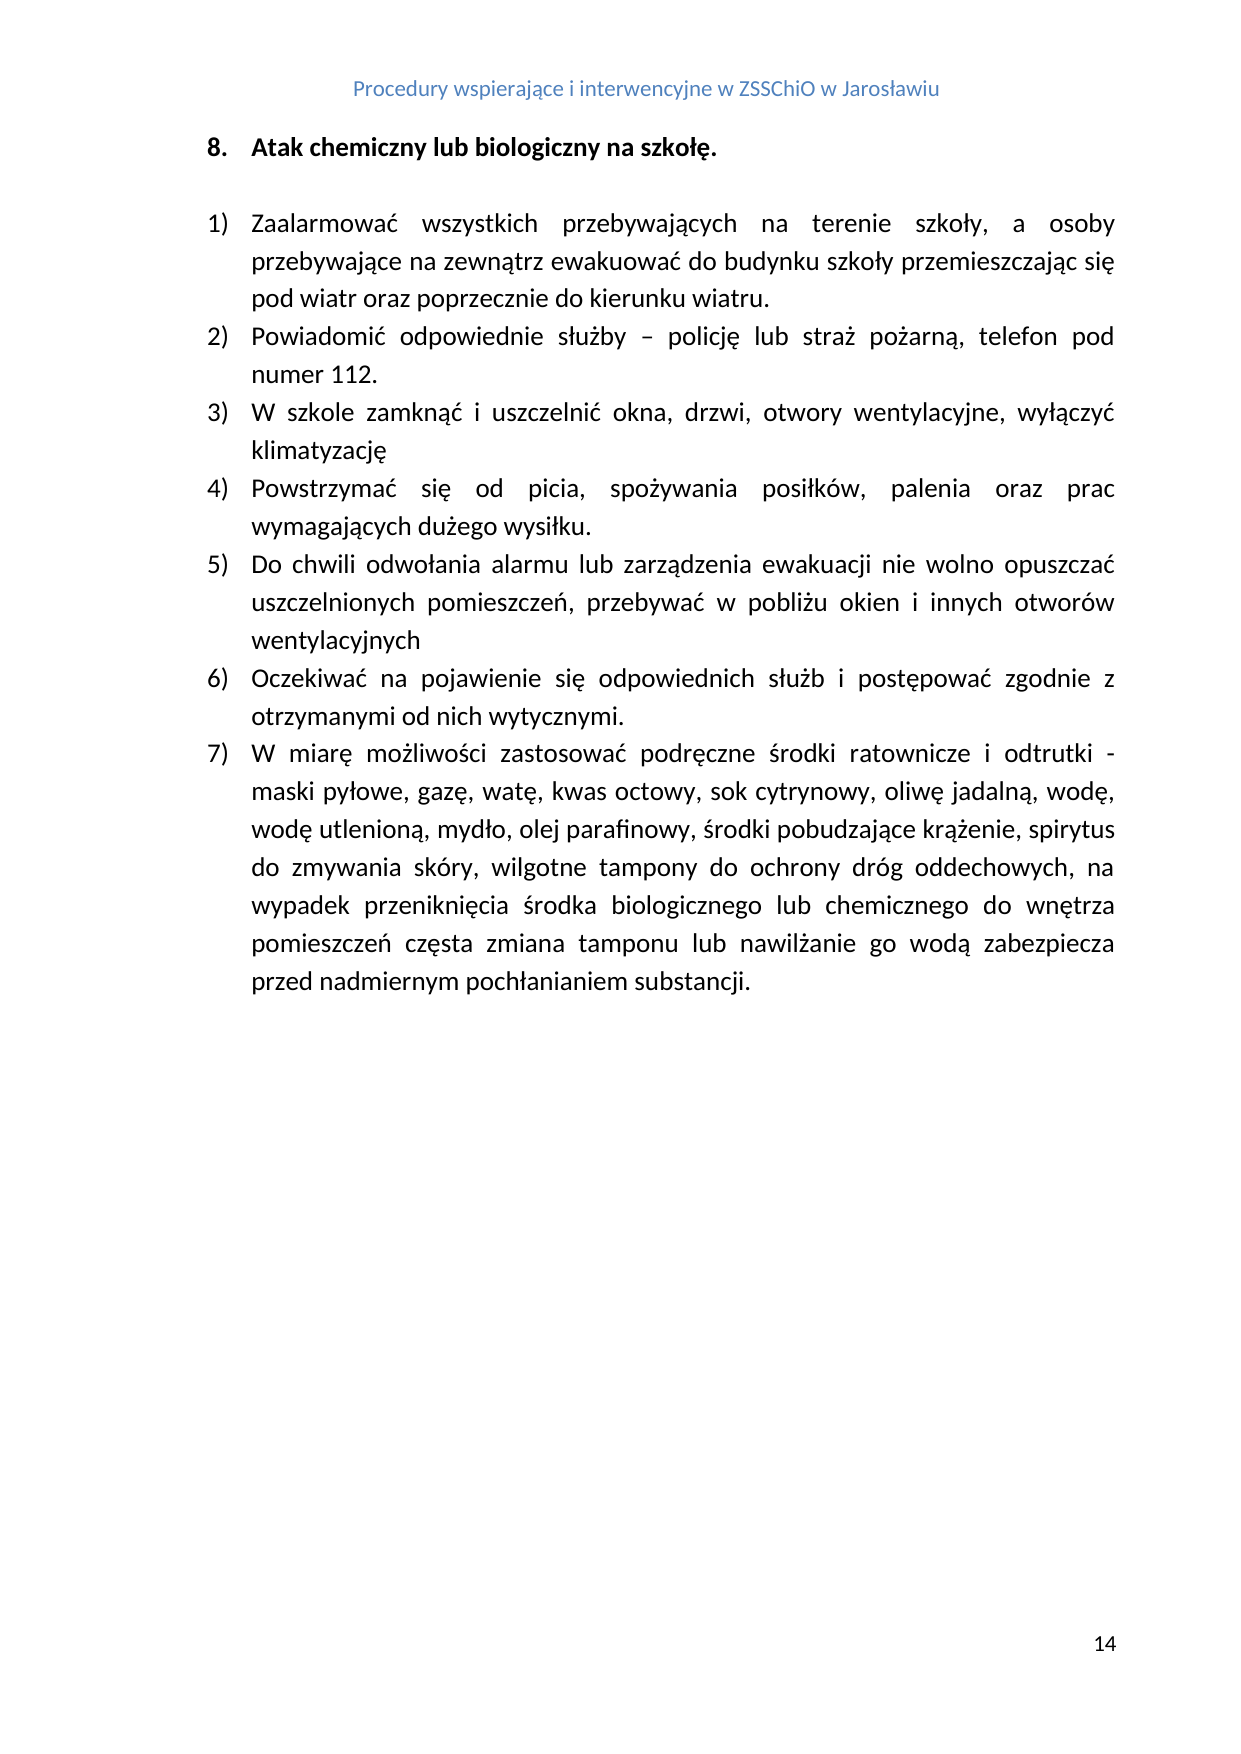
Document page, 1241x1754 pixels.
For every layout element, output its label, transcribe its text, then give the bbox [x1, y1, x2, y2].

list Oczekiwać na pojawienie się odpowiednich służb i postępować zgodnie z otrzymanymi od nich wytycznymi. [207, 661, 1116, 732]
list Zaalarmować wszystkich przebywających na terenie szkoły, a osoby przebywające na zewnątrz ewakuować do budynku szkoły przemieszczając się pod wiatr oraz poprzecznie do kierunku wiatru. [207, 206, 1116, 314]
list Powstrzymać się od picia, spożywania posiłków, palenia oraz prac wymagających dużego wysiłku. [207, 471, 1116, 542]
list W miarę możliwości zastosować podręczne środki ratownicze i odtrutki - maski pyłowe, gazę, watę, kwas octowy, sok cytrynowy, oliwę jadalną, wodę, wodę utlenioną, mydło, olej parafinowy, środki pobudzające krążenie, spirytus do zmywania skóry, wilgotne tampony do ochrony dróg oddechowych, na wypadek przeniknięcia środka biologicznego lub chemicznego do wnętrza pomieszczeń częsta zmiana tamponu lub nawilżanie go wodą zabezpiecza przed nadmiernym pochłanianiem substancji. [207, 737, 1116, 997]
list Do chwili odwołania alarmu lub zarządzenia ewakuacji nie wolno opuszczać uszczelnionych pomieszczeń, przebywać w pobliżu okien i innych otworów wentylacyjnych [207, 547, 1116, 656]
list W szkole zamknąć i uszczelnić okna, drzwi, otwory wentylacyjne, wyłączyć klimatyzację [207, 395, 1116, 466]
list Powiadomić odpowiednie służby – policję lub straż pożarną, telefon pod numer 112. [207, 319, 1116, 390]
list Atak chemiczny lub biologiczny na szkołę. [207, 130, 1116, 163]
